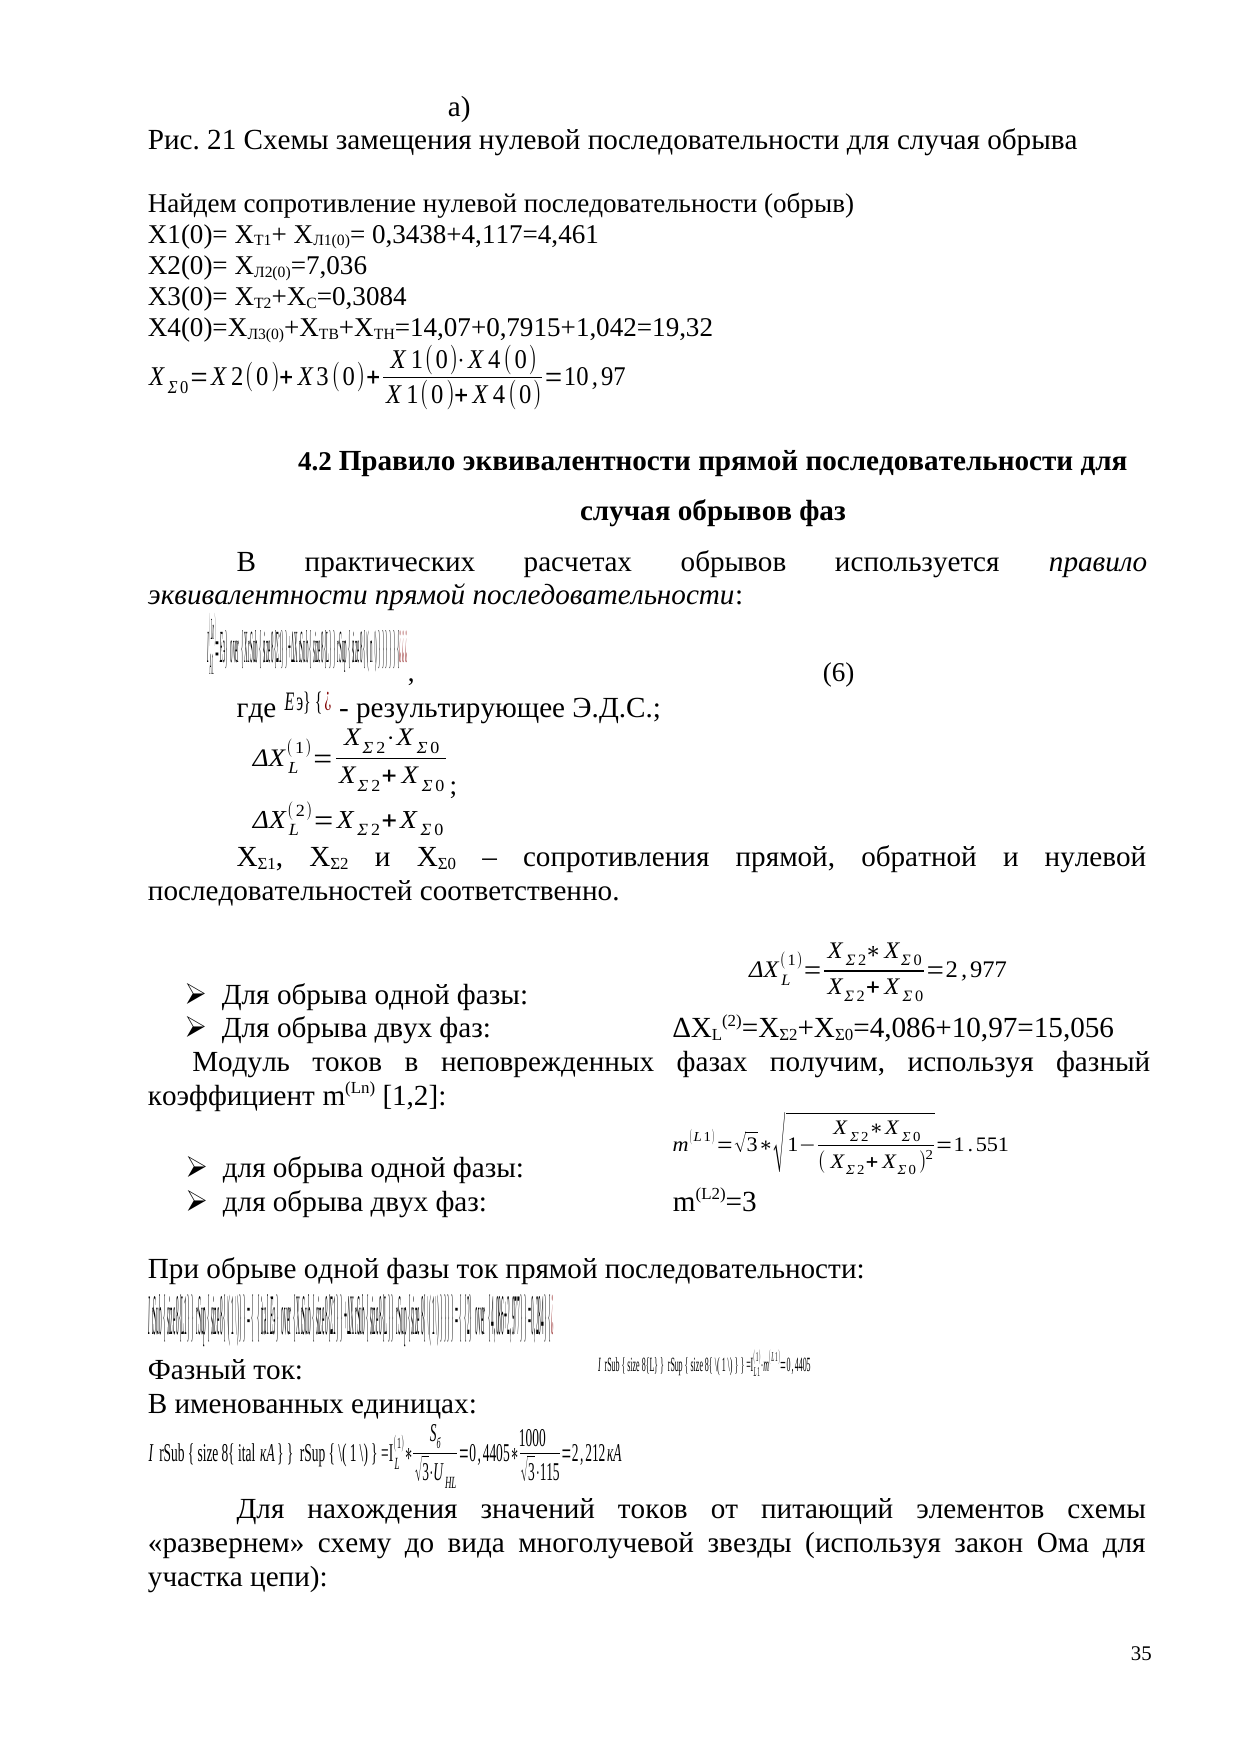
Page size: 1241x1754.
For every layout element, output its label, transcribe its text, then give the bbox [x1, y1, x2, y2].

text Х1(0)= ХТ1+ ХЛ1(0)= 0,3438+4,117=4,461 [148, 218, 1152, 249]
list Для обрыва двух фаз: ∆XL(2)=XΣ2+XΣ0=4,086+10,97=15,056 [184, 1011, 1152, 1044]
text Х4(0)=ХЛ3(0)+ХТВ+ХТН=14,07+0,7915+1,042=19,32 [148, 311, 1152, 343]
text где - результирующее Э.Д.С.; [148, 687, 1147, 723]
text ХΣ1, ХΣ2 и ХΣ0 – сопротивления прямой, обратной и нулевой последовательностей соответственно. [148, 839, 1147, 907]
text 4.2 Правило эквивалентности прямой последовательности для случая обрывов фаз [274, 443, 1152, 527]
text , (6) [148, 611, 1152, 687]
text При обрыве одной фазы ток прямой последовательности: [148, 1251, 1152, 1285]
text Фазный ток: [148, 1348, 1152, 1386]
text ; [148, 723, 1152, 800]
text Найдем сопротивление нулевой последовательности (обрыв) [148, 187, 1152, 218]
text В практических расчетах обрывов используется правило эквивалентности прямой последовательности: [148, 544, 1147, 611]
text Х2(0)= ХЛ2(0)=7,036 [148, 249, 1152, 280]
list Для обрыва одной фазы: [184, 938, 1152, 1011]
text Х3(0)= ХТ2+ХС=0,3084 [148, 280, 1152, 311]
text В именованных единицах: [148, 1386, 1152, 1419]
text а) [148, 89, 1152, 122]
list для обрыва двух фаз: m(L2)=3 [185, 1184, 1152, 1218]
list для обрыва одной фазы: [185, 1111, 1152, 1184]
text Рис. 21 Схемы замещения нулевой последовательности для случая обрыва [148, 122, 1152, 156]
text Модуль токов в неповрежденных фазах получим, используя фазный коэффициент m(Ln) [1,2]: [148, 1044, 1152, 1111]
text Для нахождения значений токов от питающий элементов схемы «развернем» схему до вида многолучевой звезды (используя закон Ома для участка цепи): [148, 1492, 1147, 1592]
